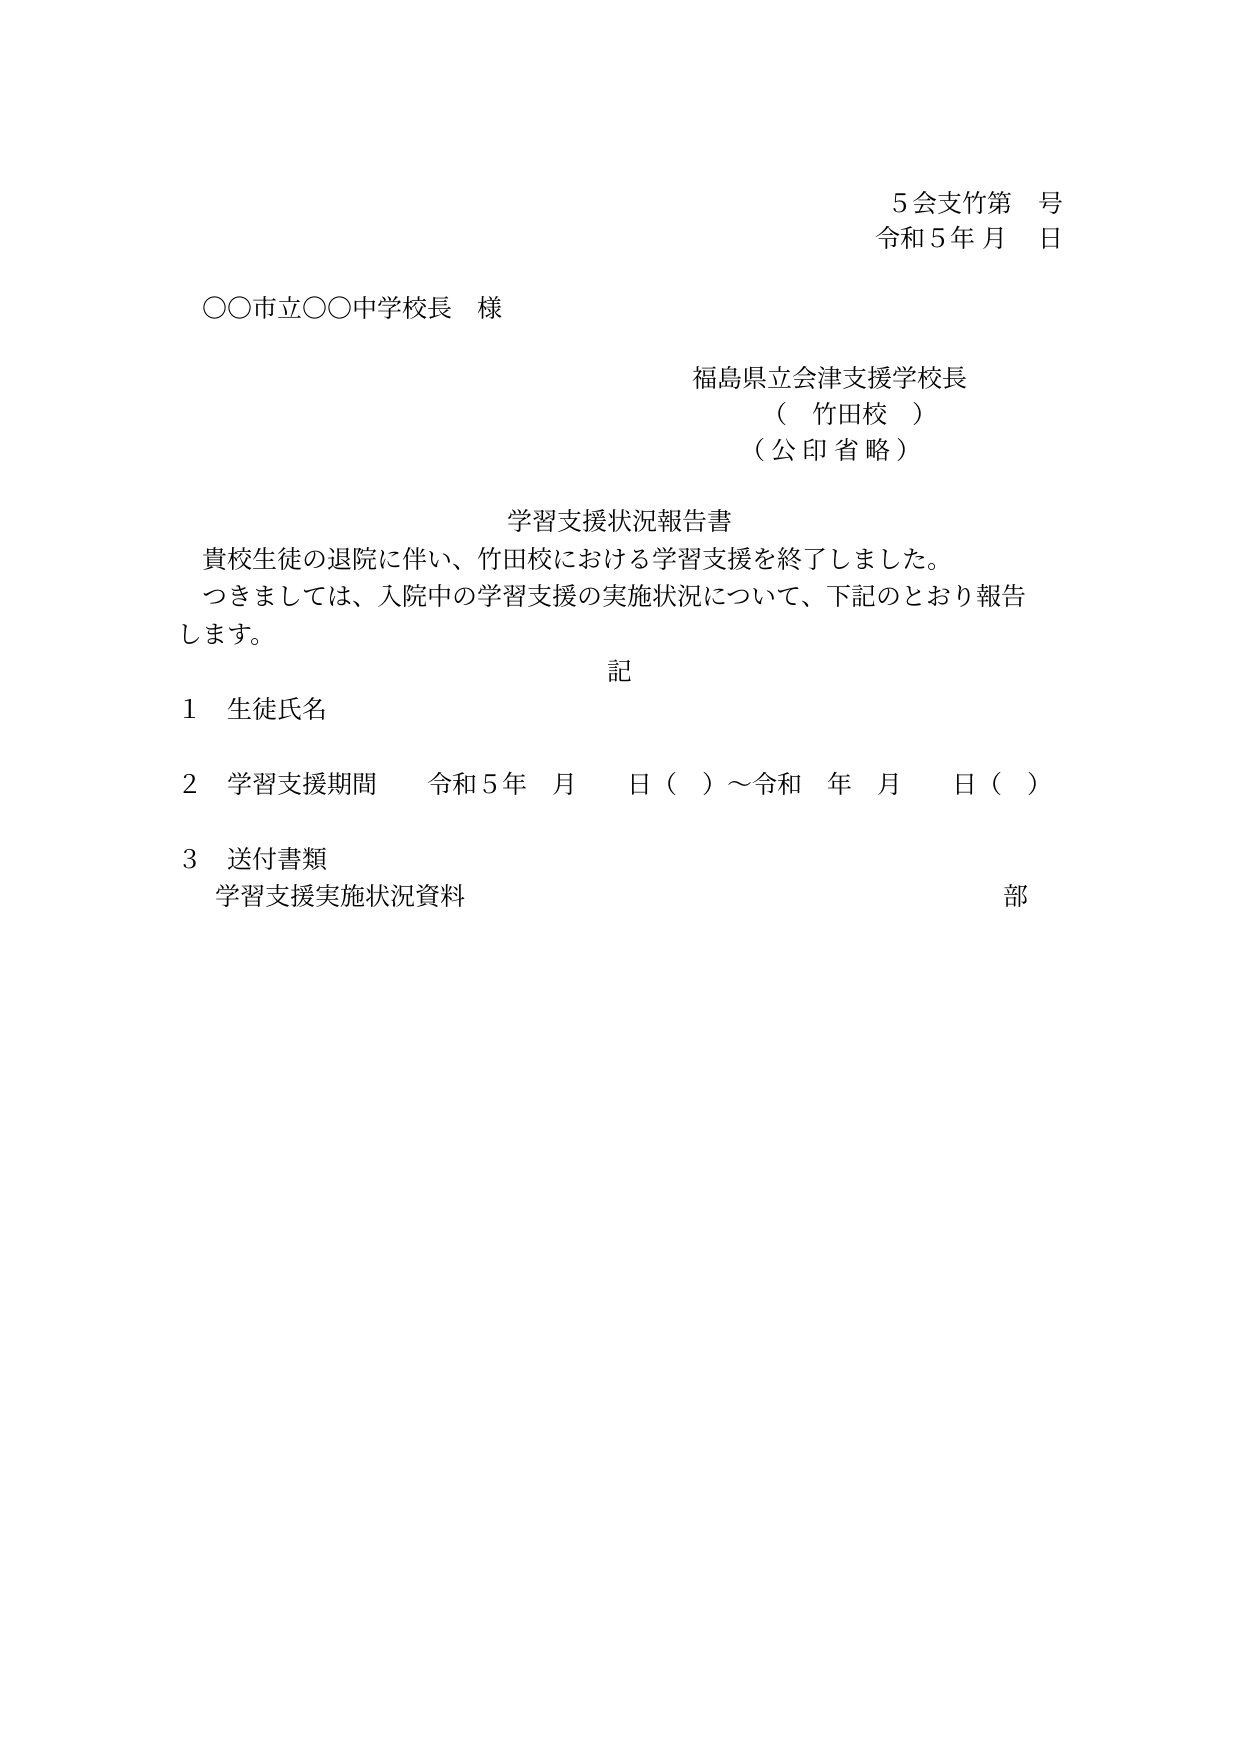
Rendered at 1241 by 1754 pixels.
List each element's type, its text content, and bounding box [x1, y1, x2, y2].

text 〇〇市立〇〇中学校長 様 [177, 289, 1063, 325]
text つきましては、入院中の学習支援の実施状況について、下記のとおり報告します。 [177, 576, 1048, 651]
text ５会支竹第 号 [177, 183, 1063, 219]
text ２ 学習支援期間 令和５年 月 日（ ）～令和 年 月 日（ ） [177, 763, 1063, 801]
text （ 公 印 省 略 ） [177, 431, 1063, 467]
text 学習支援実施状況資料 部 [177, 876, 1063, 913]
text ３ 送付書類 [177, 838, 1063, 876]
subtitle 記 [177, 651, 1063, 688]
text １ 生徒氏名 [177, 688, 1063, 726]
text 学習支援状況報告書 [177, 501, 1063, 538]
text 貴校生徒の退院に伴い、竹田校における学習支援を終了しました。 [177, 538, 1048, 576]
text （ 竹田校 ） [177, 395, 937, 431]
text 令和５年 月 日 [177, 219, 1063, 255]
text 福島県立会津支援学校長 [177, 359, 967, 395]
